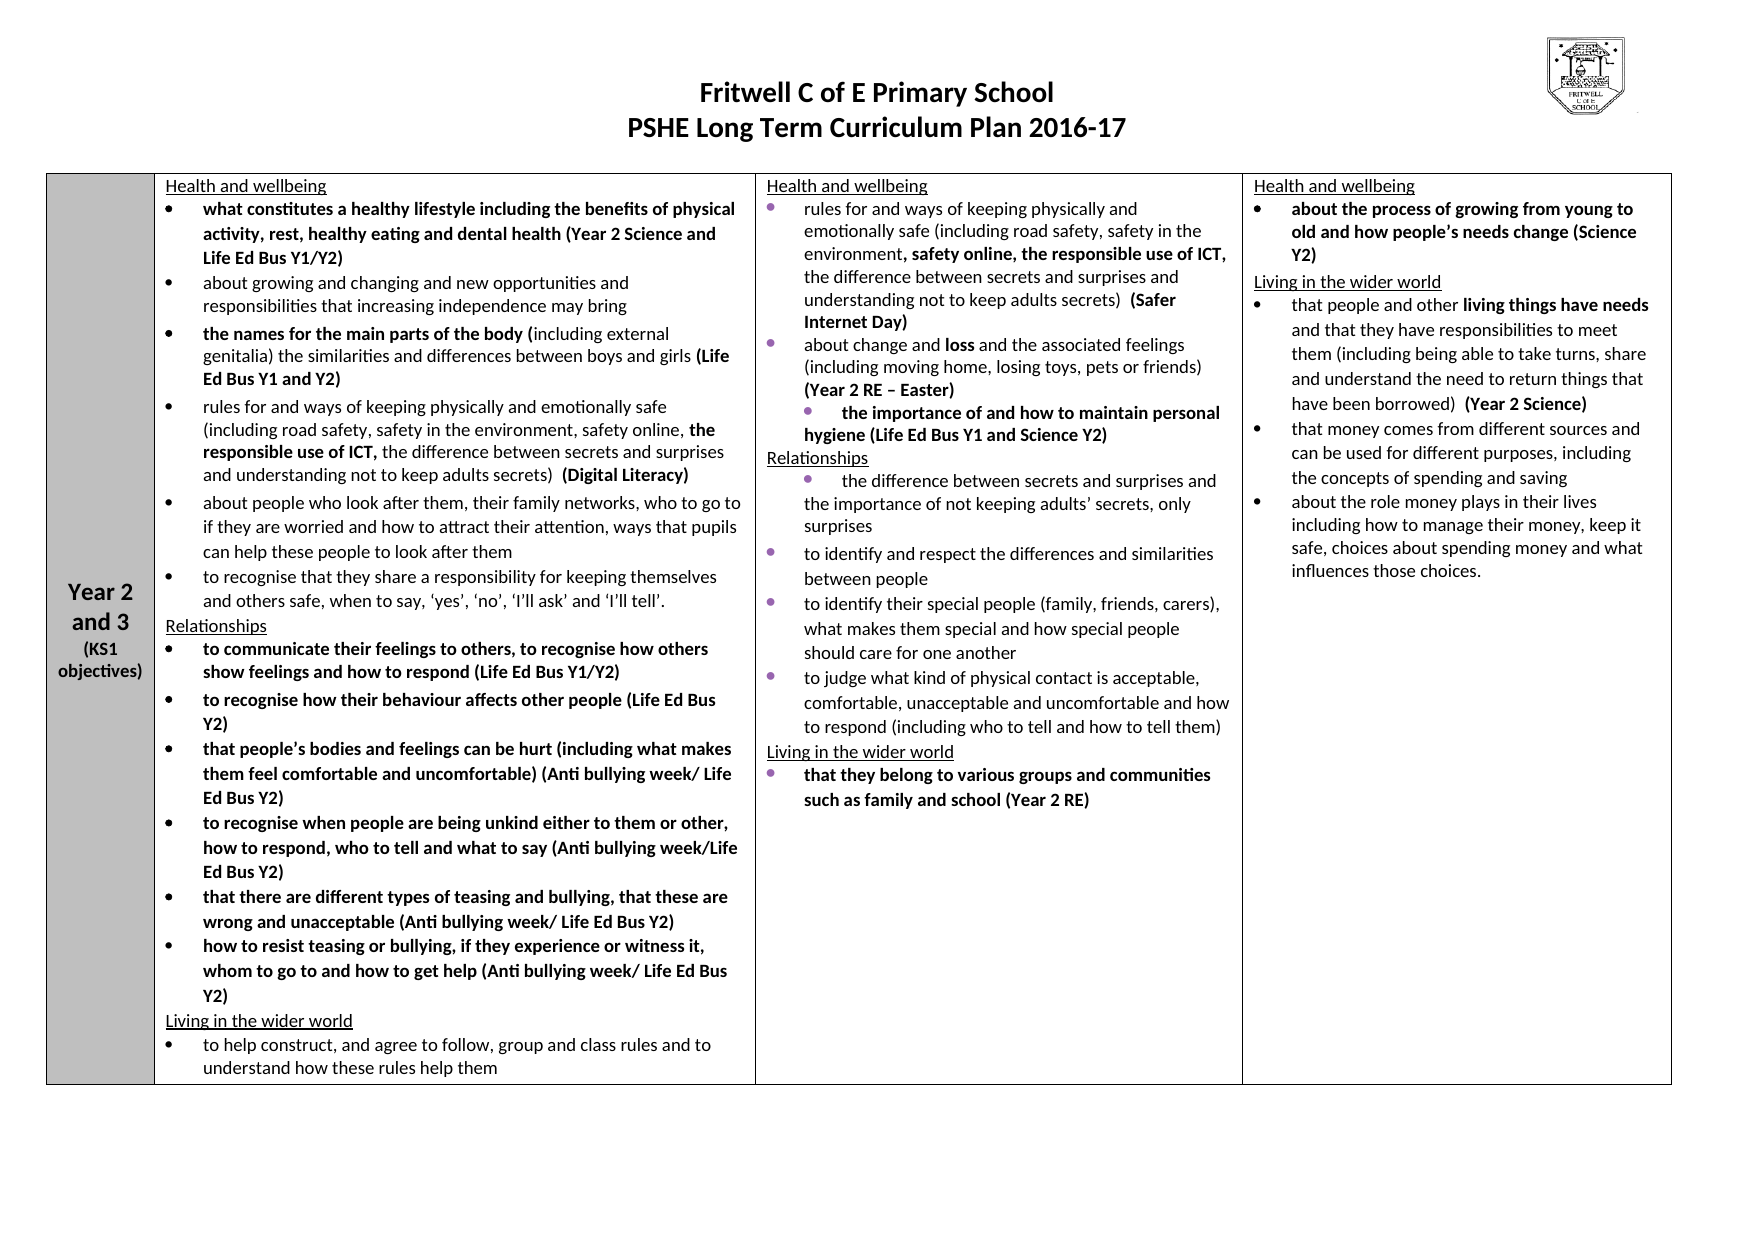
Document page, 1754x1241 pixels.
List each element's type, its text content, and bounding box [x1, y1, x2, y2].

table_header Health and wellbeing rules for and ways of keeping physically and emotionally safe (including road safety, safety in the environment, safety online, the responsible use of ICT, the difference between secrets and surprises and understanding not to keep adults secrets) (Safer Internet Day) about change and loss and the associated feelings (including moving home, losing toys, pets or friends) (Year 2 RE – Easter) the importance of and how to maintain personal hygiene (Life Ed Bus Y1 and Science Y2) Relationships the difference between secrets and surprises and the importance of not keeping adults’ secrets, only surprises to identify and respect the differences and similarities between people to identify their special people (family, friends, carers), what makes them special and how special people should care for one another to judge what kind of physical contact is acceptable, comfortable, unacceptable and uncomfortable and how to respond (including who to tell and how to tell them) Living in the wider world that they belong to various groups and communities such as family and school (Year 2 RE) [756, 174, 1242, 1084]
table_header Year 2 and 3 (KS1 objectives) [47, 174, 154, 1084]
table_header Health and wellbeing about the process of growing from young to old and how people’s needs change (Science Y2) Living in the wider world that people and other living things have needs and that they have responsibilities to meet them (including being able to take turns, share and understand the need to return things that have been borrowed) (Year 2 Science) that money comes from different sources and can be used for different purposes, including the concepts of spending and saving about the role money plays in their lives including how to manage their money, keep it safe, choices about spending money and what influences those choices. [1243, 174, 1671, 1084]
table_header Health and wellbeing what constitutes a healthy lifestyle including the benefits of physical activity, rest, healthy eating and dental health (Year 2 Science and Life Ed Bus Y1/Y2) about growing and changing and new opportunities and responsibilities that increasing independence may bring the names for the main parts of the body (including external genitalia) the similarities and differences between boys and girls (Life Ed Bus Y1 and Y2) rules for and ways of keeping physically and emotionally safe (including road safety, safety in the environment, safety online, the responsible use of ICT, the difference between secrets and surprises and understanding not to keep adults secrets) (Digital Literacy) about people who look after them, their family networks, who to go to if they are worried and how to attract their attention, ways that pupils can help these people to look after them to recognise that they share a responsibility for keeping themselves and others safe, when to say, ‘yes’, ‘no’, ‘I’ll ask’ and ‘I’ll tell’. Relationships to communicate their feelings to others, to recognise how others show feelings and how to respond (Life Ed Bus Y1/Y2) to recognise how their behaviour affects other people (Life Ed Bus Y2) that people’s bodies and feelings can be hurt (including what makes them feel comfortable and uncomfortable) (Anti bullying week/ Life Ed Bus Y2) to recognise when people are being unkind either to them or other, how to respond, who to tell and what to say (Anti bullying week/Life Ed Bus Y2) that there are different types of teasing and bullying, that these are wrong and unacceptable (Anti bullying week/ Life Ed Bus Y2) how to resist teasing or bullying, if they experience or witness it, whom to go to and how to get help (Anti bullying week/ Life Ed Bus Y2) Living in the wider world to help construct, and agree to follow, group and class rules and to understand how these rules help them [155, 174, 755, 1084]
